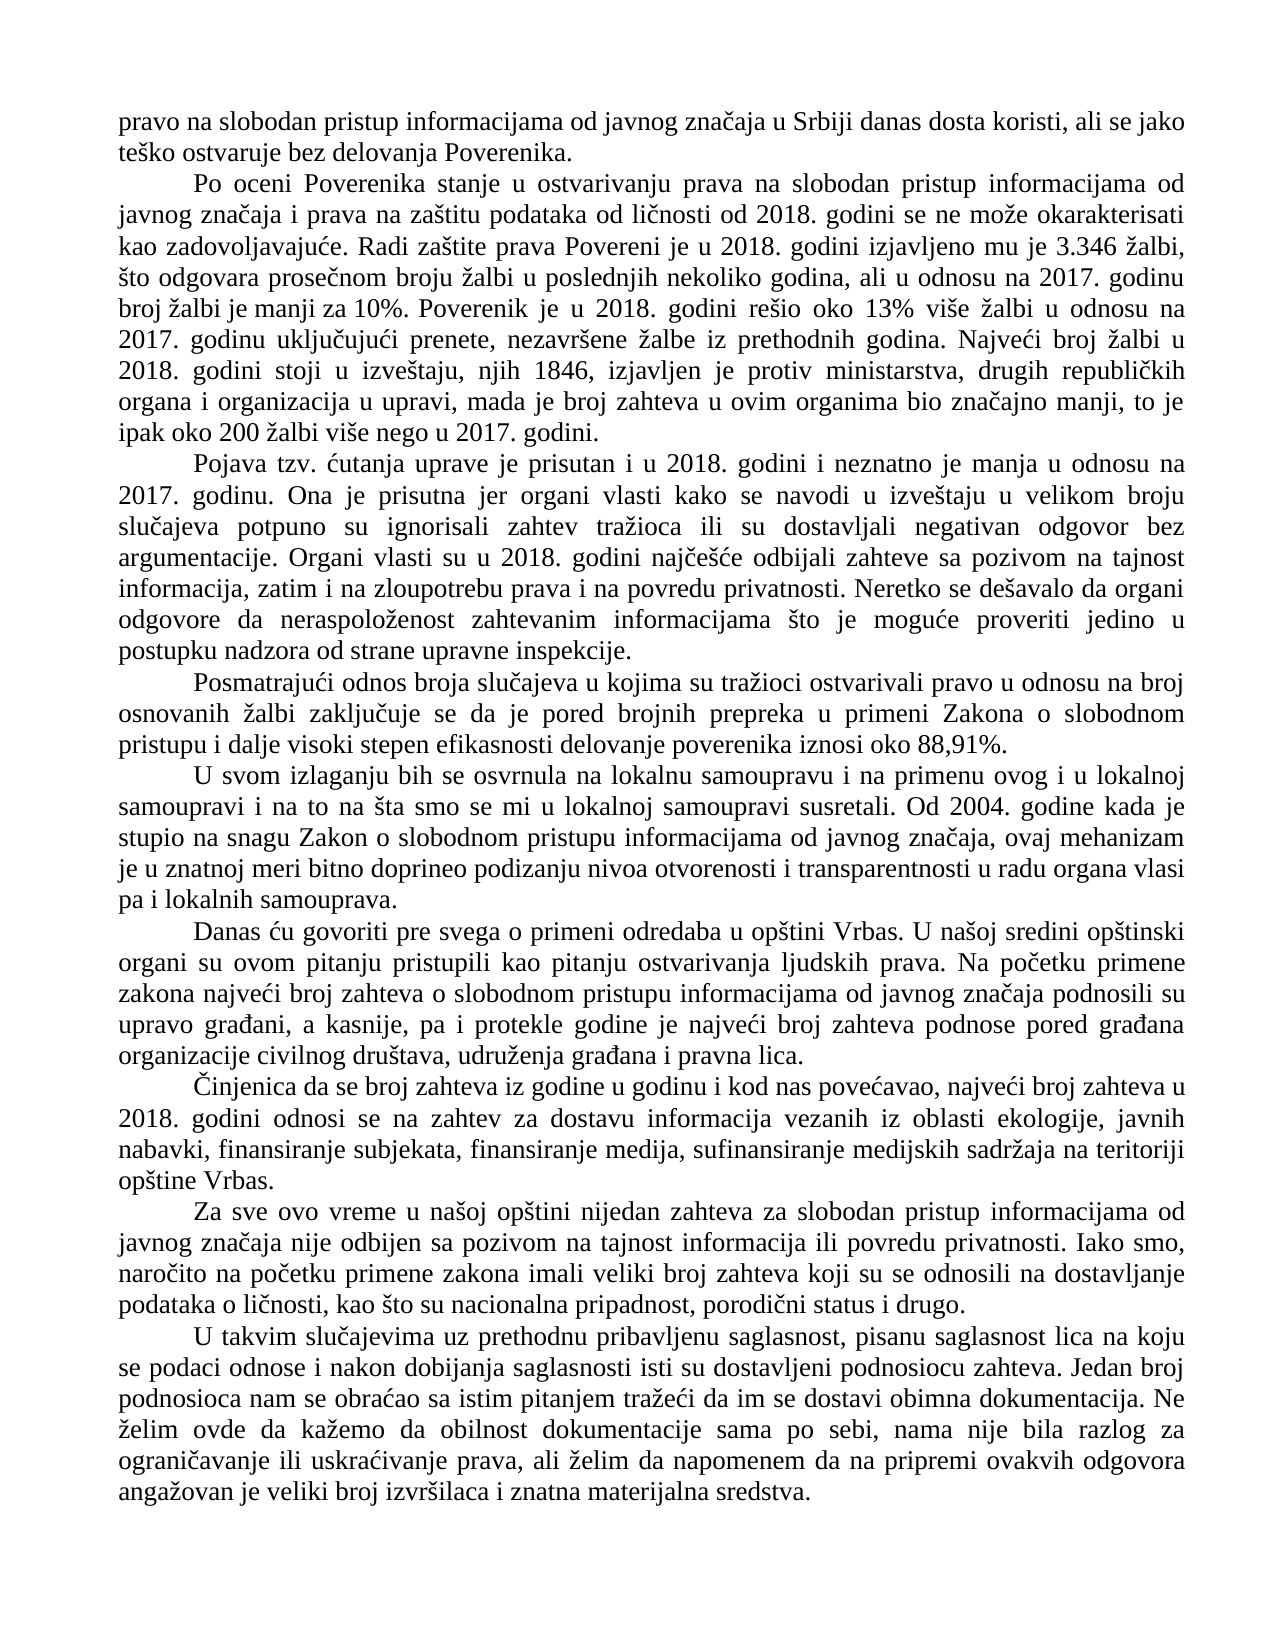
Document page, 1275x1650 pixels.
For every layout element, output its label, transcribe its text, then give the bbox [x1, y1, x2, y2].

text Pojava tzv. ćutanja uprave je prisutan i u 2018. godini i neznatno je manja u odnosu na 2017. godinu. Ona je prisutna jer organi vlasti kako se navodi u izveštaju u velikom broju slučajeva potpuno su ignorisali zahtev tražioca ili su dostavljali negativan odgovor bez argumentacije. Organi vlasti su u 2018. godini najčešće odbijali zahteve sa pozivom na tajnost informacija, zatim i na zloupotrebu prava i na povredu privatnosti. Neretko se dešavalo da organi odgovore da neraspoloženost zahtevanim informacijama što je moguće proveriti jedino u postupku nadzora od strane upravne inspekcije. [118, 448, 1186, 666]
text Činjenica da se broj zahteva iz godine u godinu i kod nas povećavao, najveći broj zahteva u 2018. godini odnosi se na zahtev za dostavu informacija vezanih iz oblasti ekologije, javnih nabavki, finansiranje subjekata, finansiranje medija, sufinansiranje medijskih sadržaja na teritoriji opštine Vrbas. [118, 1071, 1186, 1195]
text Danas ću govoriti pre svega o primeni odredaba u opštini Vrbas. U našoj sredini opštinski organi su ovom pitanju pristupili kao pitanju ostvarivanja ljudskih prava. Na početku primene zakona najveći broj zahteva o slobodnom pristupu informacijama od javnog značaja podnosili su upravo građani, a kasnije, pa i protekle godine je najveći broj zahteva podnose pored građana organizacije civilnog društava, udruženja građana i pravna lica. [118, 915, 1186, 1071]
text U takvim slučajevima uz prethodnu pribavljenu saglasnost, pisanu saglasnost lica na koju se podaci odnose i nakon dobijanja saglasnosti isti su dostavljeni podnosiocu zahteva. Jedan broj podnosioca nam se obraćao sa istim pitanjem tražeći da im se dostavi obimna dokumentacija. Ne želim ovde da kažemo da obilnost dokumentacije sama po sebi, nama nije bila razlog za ograničavanje ili uskraćivanje prava, ali želim da napomenem da na pripremi ovakvih odgovora angažovan je veliki broj izvršilaca i znatna materijalna sredstva. [118, 1320, 1186, 1507]
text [118, 105, 1186, 167]
text U svom izlaganju bih se osvrnula na lokalnu samoupravu i na primenu ovog i u lokalnoj samoupravi i na to na šta smo se mi u lokalnoj samoupravi susretali. Od 2004. godine kada je stupio na snagu Zakon o slobodnom pristupu informacijama od javnog značaja, ovaj mehanizam je u znatnoj meri bitno doprineo podizanju nivoa otvorenosti i transparentnosti u radu organa vlasi pa i lokalnih samouprava. [118, 759, 1186, 915]
text Posmatrajući odnos broja slučajeva u kojima su tražioci ostvarivali pravo u odnosu na broj osnovanih žalbi zaključuje se da je pored brojnih prepreka u primeni Zakona o slobodnom pristupu i dalje visoki stepen efikasnosti delovanje poverenika iznosi oko 88,91%. [118, 666, 1186, 759]
text Za sve ovo vreme u našoj opštini nijedan zahteva za slobodan pristup informacijama od javnog značaja nije odbijen sa pozivom na tajnost informacija ili povredu privatnosti. Iako smo, naročito na početku primene zakona imali veliki broj zahteva koji su se odnosili na dostavljanje podataka o ličnosti, kao što su nacionalna pripadnost, porodični status i drugo. [118, 1195, 1186, 1320]
text Po oceni Poverenika stanje u ostvarivanju prava na slobodan pristup informacijama od javnog značaja i prava na zaštitu podataka od ličnosti od 2018. godini se ne može okarakterisati kao zadovoljavajuće. Radi zaštite prava Povereni je u 2018. godini izjavljeno mu je 3.346 žalbi, što odgovara prosečnom broju žalbi u poslednjih nekoliko godina, ali u odnosu na 2017. godinu broj žalbi je manji za 10%. Poverenik je u 2018. godini rešio oko 13% više žalbi u odnosu na 2017. godinu uključujući prenete, nezavršene žalbe iz prethodnih godina. Najveći broj žalbi u 2018. godini stoji u izveštaju, njih 1846, izjavljen je protiv ministarstva, drugih republičkih organa i organizacija u upravi, mada je broj zahteva u ovim organima bio značajno manji, to je ipak oko 200 žalbi više nego u 2017. godini. [118, 167, 1186, 448]
